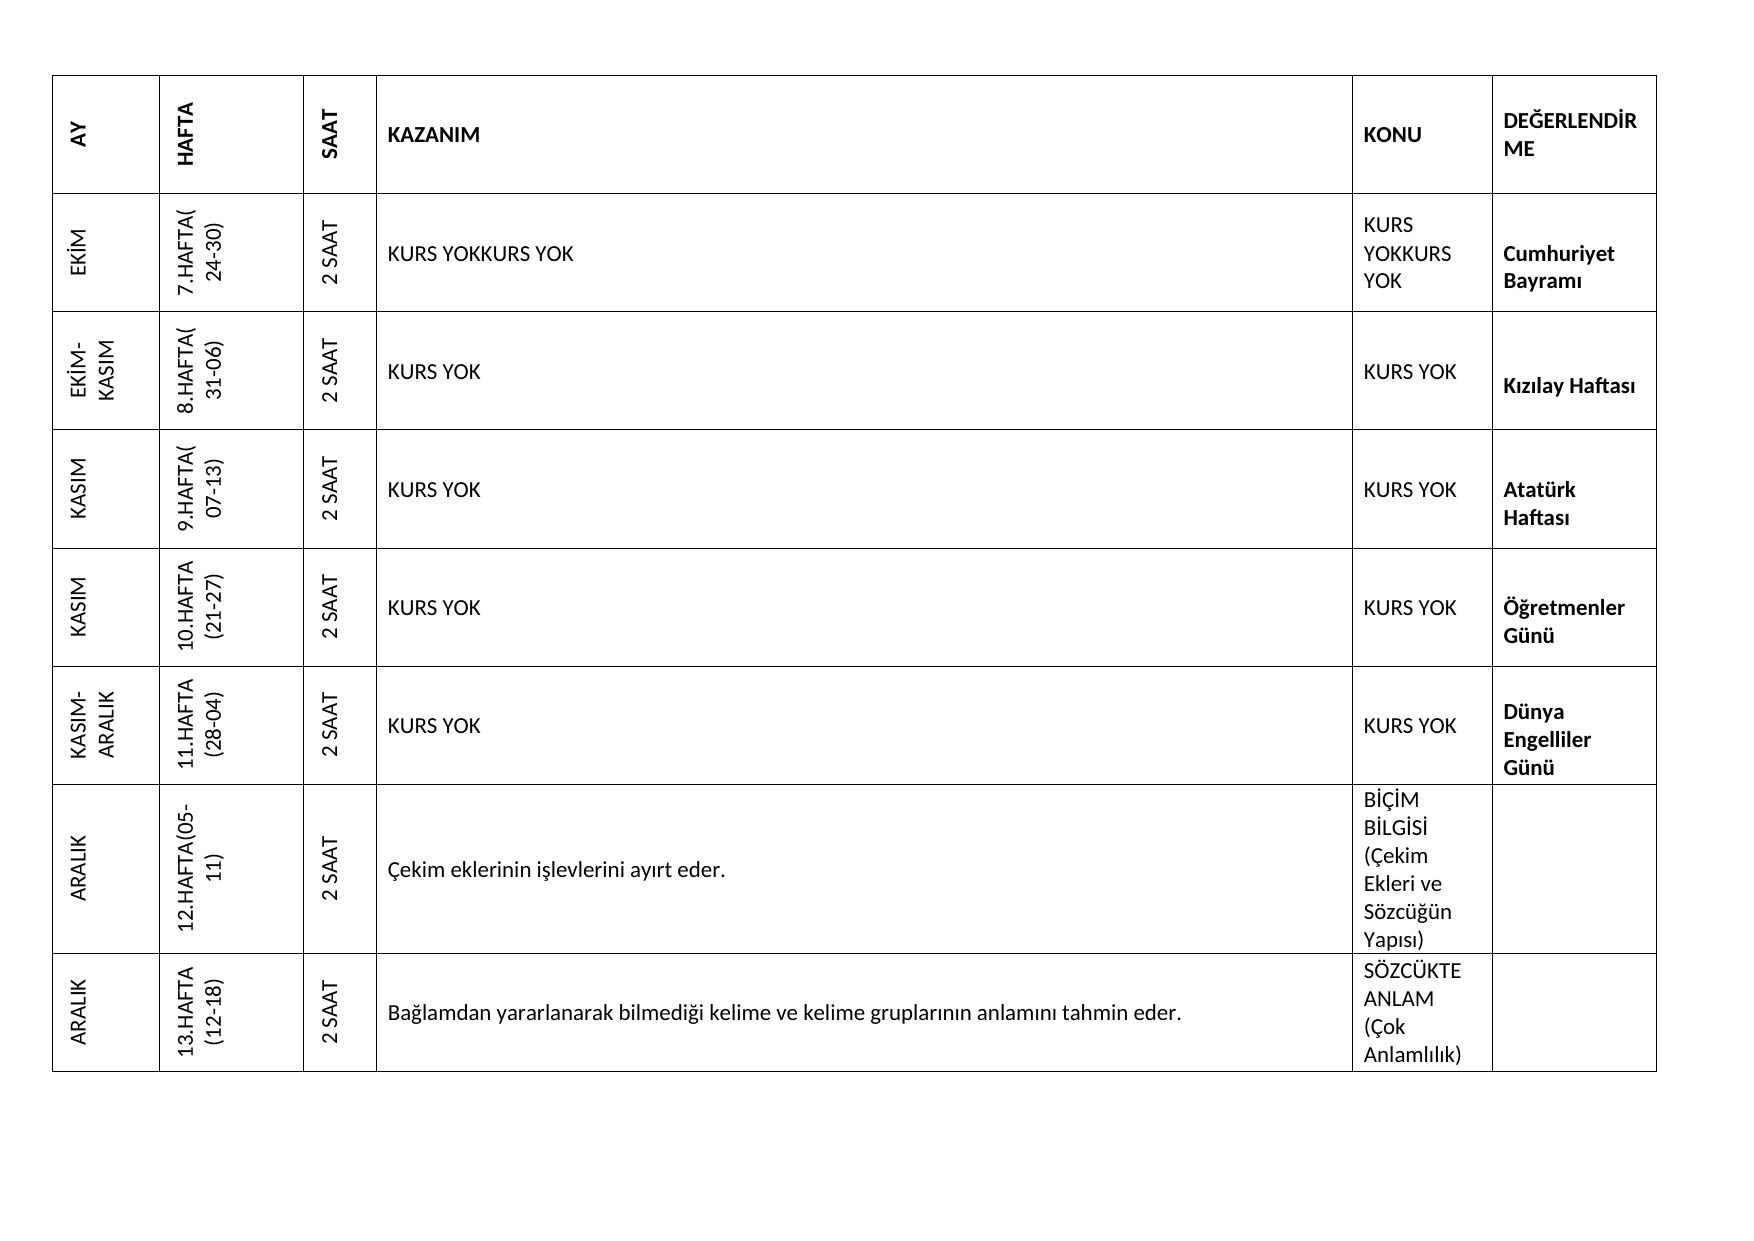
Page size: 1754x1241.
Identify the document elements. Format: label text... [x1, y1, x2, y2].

table_cell KURS YOK [377, 549, 1352, 666]
table_cell 7.HAFTA(24-30) [160, 194, 303, 311]
table_cell KASIM [53, 430, 159, 547]
table_cell EKİM-KASIM [53, 312, 159, 429]
table_header AY [53, 76, 159, 193]
table_header KONU [1353, 76, 1492, 193]
table_cell KURS YOK [1353, 549, 1492, 666]
table_header SAAT [304, 76, 376, 193]
table_cell KURS YOK [377, 312, 1352, 429]
table_cell KURS YOK [1353, 667, 1492, 784]
table_cell Çekim eklerinin işlevlerini ayırt eder. [377, 785, 1352, 953]
table_cell 2 SAAT [304, 430, 376, 547]
table_cell Kızılay Haftası [1493, 312, 1656, 429]
table_cell ARALIK [53, 785, 159, 953]
table_header HAFTA [160, 76, 303, 193]
table_cell Bağlamdan yararlanarak bilmediği kelime ve kelime gruplarının anlamını tahmin eder. [377, 954, 1352, 1071]
table_cell 11.HAFTA(28-04) [160, 667, 303, 784]
table_cell Atatürk Haftası [1493, 430, 1656, 547]
table_cell 12.HAFTA(05-11) [160, 785, 303, 953]
table_cell 2 SAAT [304, 549, 376, 666]
table_header DEĞERLENDİRME [1493, 76, 1656, 193]
table_cell KURS YOK [1353, 312, 1492, 429]
table_cell ARALIK [53, 954, 159, 1071]
table_cell Öğretmenler Günü [1493, 549, 1656, 666]
table_cell BİÇİM BİLGİSİ (Çekim Ekleri ve Sözcüğün Yapısı) [1353, 785, 1492, 953]
table_cell KASIM-ARALIK [53, 667, 159, 784]
table_cell 2 SAAT [304, 785, 376, 953]
table_cell [1493, 785, 1656, 953]
table_cell 2 SAAT [304, 954, 376, 1071]
table_cell [1493, 954, 1656, 1071]
table_cell 2 SAAT [304, 667, 376, 784]
table_cell 13.HAFTA(12-18) [160, 954, 303, 1071]
table_cell KURS YOKKURS YOK [1353, 194, 1492, 311]
table_cell KURS YOK [377, 430, 1352, 547]
table_cell SÖZCÜKTE ANLAM (Çok Anlamlılık) [1353, 954, 1492, 1071]
table_cell 2 SAAT [304, 194, 376, 311]
table_cell Dünya Engelliler Günü [1493, 667, 1656, 784]
table_cell 8.HAFTA(31-06) [160, 312, 303, 429]
table_header KAZANIM [377, 76, 1352, 193]
table_cell KURS YOK [377, 667, 1352, 784]
table_cell KURS YOKKURS YOK [377, 194, 1352, 311]
table_cell 9.HAFTA(07-13) [160, 430, 303, 547]
table_cell Cumhuriyet Bayramı [1493, 194, 1656, 311]
table_cell EKİM [53, 194, 159, 311]
table_cell KURS YOK [1353, 430, 1492, 547]
table_cell KASIM [53, 549, 159, 666]
table_cell 10.HAFTA(21-27) [160, 549, 303, 666]
table_cell 2 SAAT [304, 312, 376, 429]
